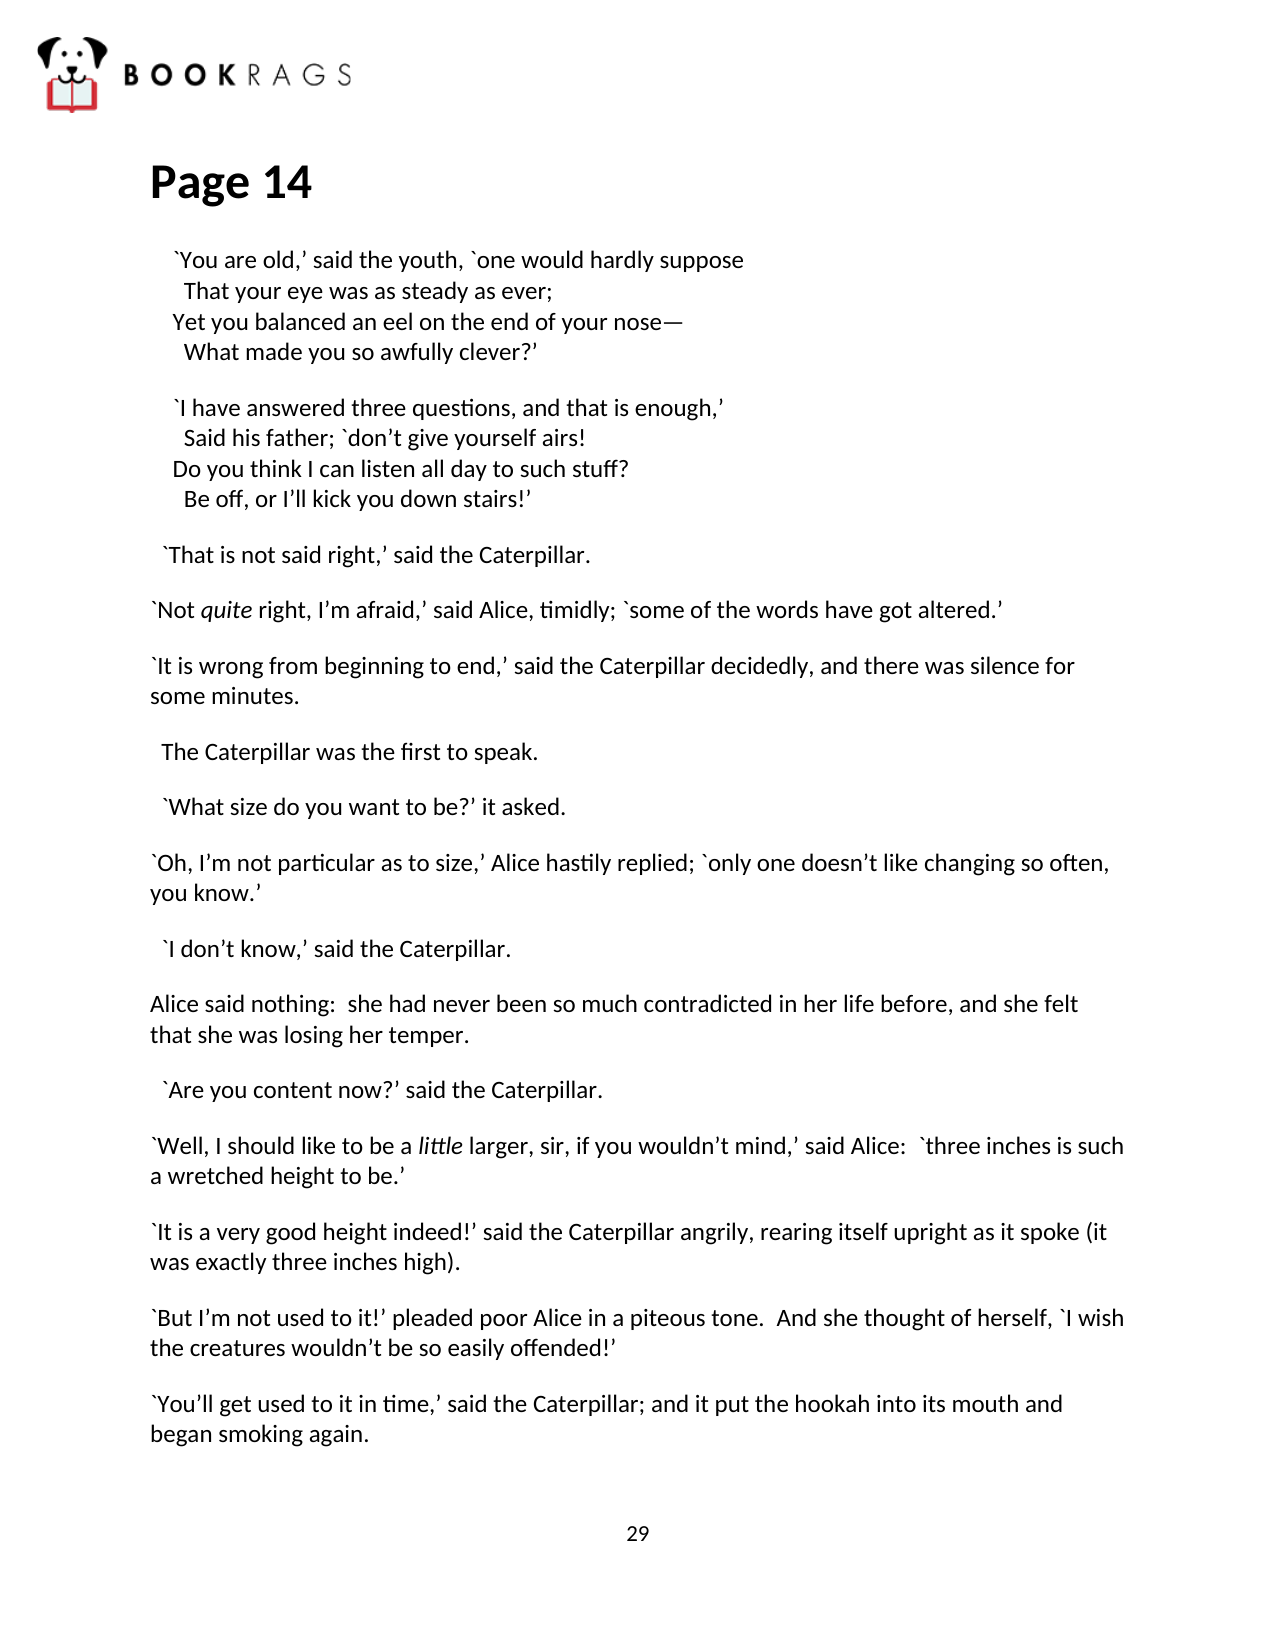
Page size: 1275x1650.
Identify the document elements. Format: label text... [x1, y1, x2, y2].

text The Caterpillar was the first to speak. [150, 736, 1125, 766]
text `It is wrong from beginning to end,’ said the Caterpillar decidedly, and there was silence for some minutes. [150, 650, 1125, 711]
text `Oh, I’m not particular as to size,’ Alice hastily replied; `only one doesn’t like changing so often, you know.’ [150, 847, 1125, 908]
text `I have answered three questions, and that is enough,’ Said his father; `don’t give yourself airs! Do you think I can listen all day to such stuff? Be off, or I’ll kick you down stairs!’ [150, 392, 1125, 514]
text `It is a very good height indeed!’ said the Caterpillar angrily, rearing itself upright as it spoke (it was exactly three inches high). [150, 1216, 1125, 1277]
text Page 14 [150, 150, 1125, 211]
text `You’ll get used to it in time,’ said the Caterpillar; and it put the hookah into its mouth and began smoking again. [150, 1388, 1125, 1449]
text `Are you content now?’ said the Caterpillar. [150, 1074, 1125, 1105]
text `Not quite right, I’m afraid,’ said Alice, timidly; `some of the words have got altered.’ [150, 594, 1125, 625]
text Alice said nothing: she had never been so much contradicted in her life before, and she felt that she was losing her temper. [150, 988, 1125, 1049]
text `You are old,’ said the youth, `one would hardly suppose That your eye was as steady as ever; Yet you balanced an eel on the end of your nose—­ What made you so awfully clever?’ [150, 244, 1125, 367]
text `I don’t know,’ said the Caterpillar. [150, 933, 1125, 963]
text `But I’m not used to it!’ pleaded poor Alice in a piteous tone. And she thought of herself, `I wish the creatures wouldn’t be so easily offended!’ [150, 1302, 1125, 1363]
picture [37, 37, 351, 113]
text `Well, I should like to be a little larger, sir, if you wouldn’t mind,’ said Alice: `three inches is such a wretched height to be.’ [150, 1130, 1125, 1191]
text `That is not said right,’ said the Caterpillar. [150, 539, 1125, 569]
text `What size do you want to be?’ it asked. [150, 791, 1125, 822]
